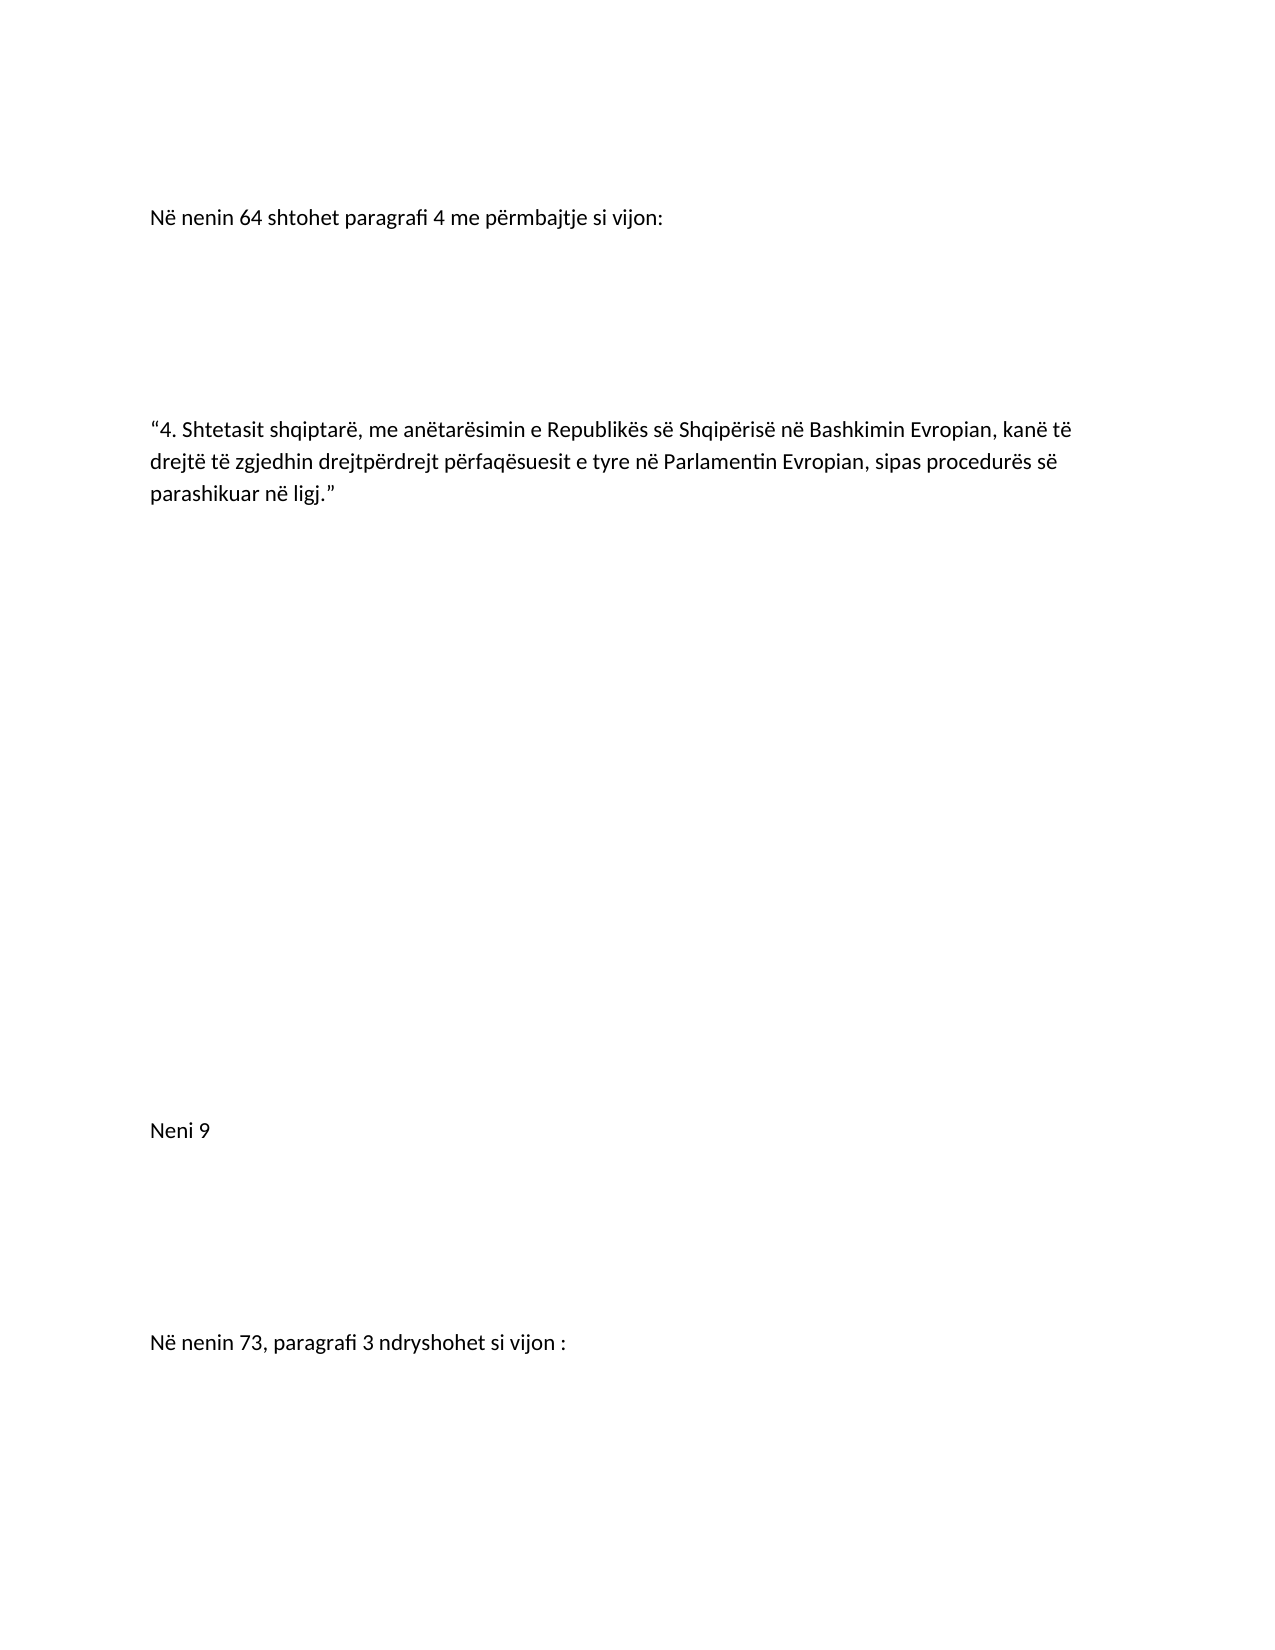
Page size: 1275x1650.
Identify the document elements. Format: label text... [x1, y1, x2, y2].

text Në nenin 73, paragrafi 3 ndryshohet si vijon : [150, 1328, 1125, 1356]
text “4. Shtetasit shqiptarë, me anëtarësimin e Republikës së Shqipërisë në Bashkimin Evropian, kanë të drejtë të zgjedhin drejtpërdrejt përfaqësuesit e tyre në Parlamentin Evropian, sipas procedurës së parashikuar në ligj.” [150, 415, 1125, 507]
text Neni 9 [150, 1116, 1125, 1144]
text Në nenin 64 shtohet paragrafi 4 me përmbajtje si vijon: [150, 203, 1125, 231]
